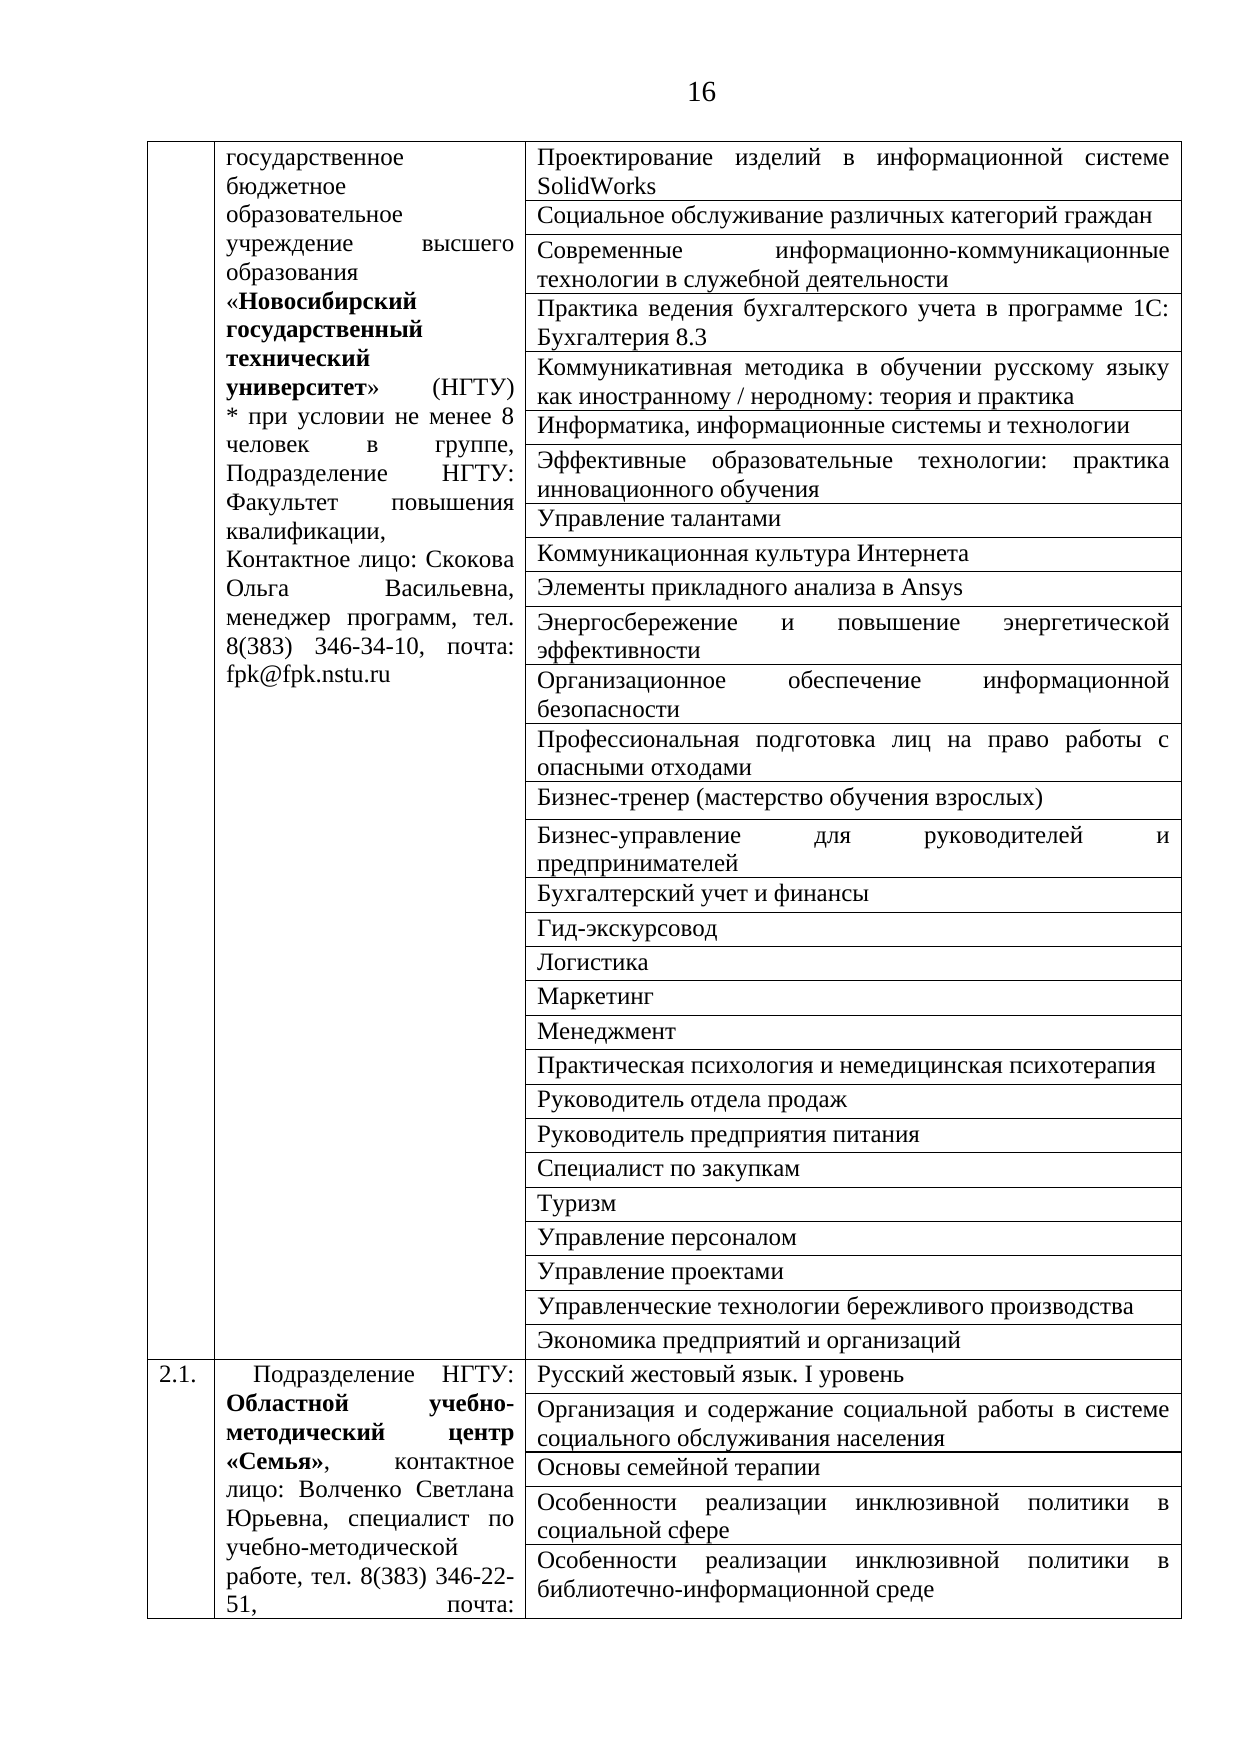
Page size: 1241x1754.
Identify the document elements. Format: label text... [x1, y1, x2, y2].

table_cell Бизнес-управление для руководителей и предпринимателей [526, 820, 1181, 877]
table_cell Современные информационно-коммуникационные технологии в служебной деятельности [526, 235, 1181, 292]
table_cell Коммуникативная методика в обучении русскому языку как иностранному / неродному: теория и практика [526, 352, 1181, 409]
table_cell Управленческие технологии бережливого производства [526, 1291, 1181, 1324]
table_cell Русский жестовый язык. I уровень [526, 1360, 1181, 1393]
table_cell Экономика предприятий и организаций [526, 1325, 1181, 1358]
table_cell Менеджмент [526, 1016, 1181, 1049]
table_cell Специалист по закупкам [526, 1153, 1181, 1187]
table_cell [526, 1545, 1181, 1618]
table_cell Маркетинг [526, 981, 1181, 1015]
table_cell Элементы прикладного анализа в Ansys [526, 572, 1181, 606]
table_cell Гид-экскурсовод [526, 913, 1181, 946]
table_cell Туризм [526, 1188, 1181, 1221]
table_cell 2.1. [148, 1360, 214, 1618]
table_cell Основы семейной терапии [526, 1453, 1181, 1486]
table_cell Управление персоналом [526, 1222, 1181, 1255]
table_cell Проектирование изделий в информационной системе SolidWorks [526, 142, 1181, 199]
table_cell Социальное обслуживание различных категорий граждан [526, 201, 1181, 234]
table_cell Коммуникационная культура Интернета [526, 538, 1181, 571]
table_cell Бизнес-тренер (мастерство обучения взрослых) [526, 782, 1181, 819]
table_cell Логистика [526, 947, 1181, 980]
table_cell Практика ведения бухгалтерского учета в программе 1С: Бухгалтерия 8.3 [526, 294, 1181, 351]
table_cell Эффективные образовательные технологии: практика инновационного обучения [526, 445, 1181, 502]
table_cell Профессиональная подготовка лиц на право работы с опасными отходами [526, 724, 1181, 781]
table_cell Бухгалтерский учет и финансы [526, 878, 1181, 912]
table_cell Информатика, информационные системы и технологии [526, 411, 1181, 444]
table_cell 2 [148, 142, 214, 1358]
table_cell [215, 142, 525, 1358]
table_cell Управление талантами [526, 504, 1181, 537]
table_cell Организация и содержание социальной работы в системе социального обслуживания населения [526, 1394, 1181, 1451]
table_cell Практическая психология и немедицинская психотерапия [526, 1050, 1181, 1083]
table_cell Управление проектами [526, 1256, 1181, 1290]
table_cell Руководитель предприятия питания [526, 1119, 1181, 1152]
table_cell Руководитель отдела продаж [526, 1085, 1181, 1118]
table_cell Энергосбережение и повышение энергетической эффективности [526, 607, 1181, 664]
table_cell Организационное обеспечение информационной безопасности [526, 665, 1181, 723]
table_cell Подразделение НГТУ: Областной учебно-методический центр «Семья», контактное лицо: Волченко Светлана Юрьевна, специалист по учебно-методической работе, тел. 8(383) 346-22-51, почта: yurkova@corp.nstu.ru [215, 1360, 525, 1618]
table_cell Особенности реализации инклюзивной политики в социальной сфере [526, 1487, 1181, 1544]
